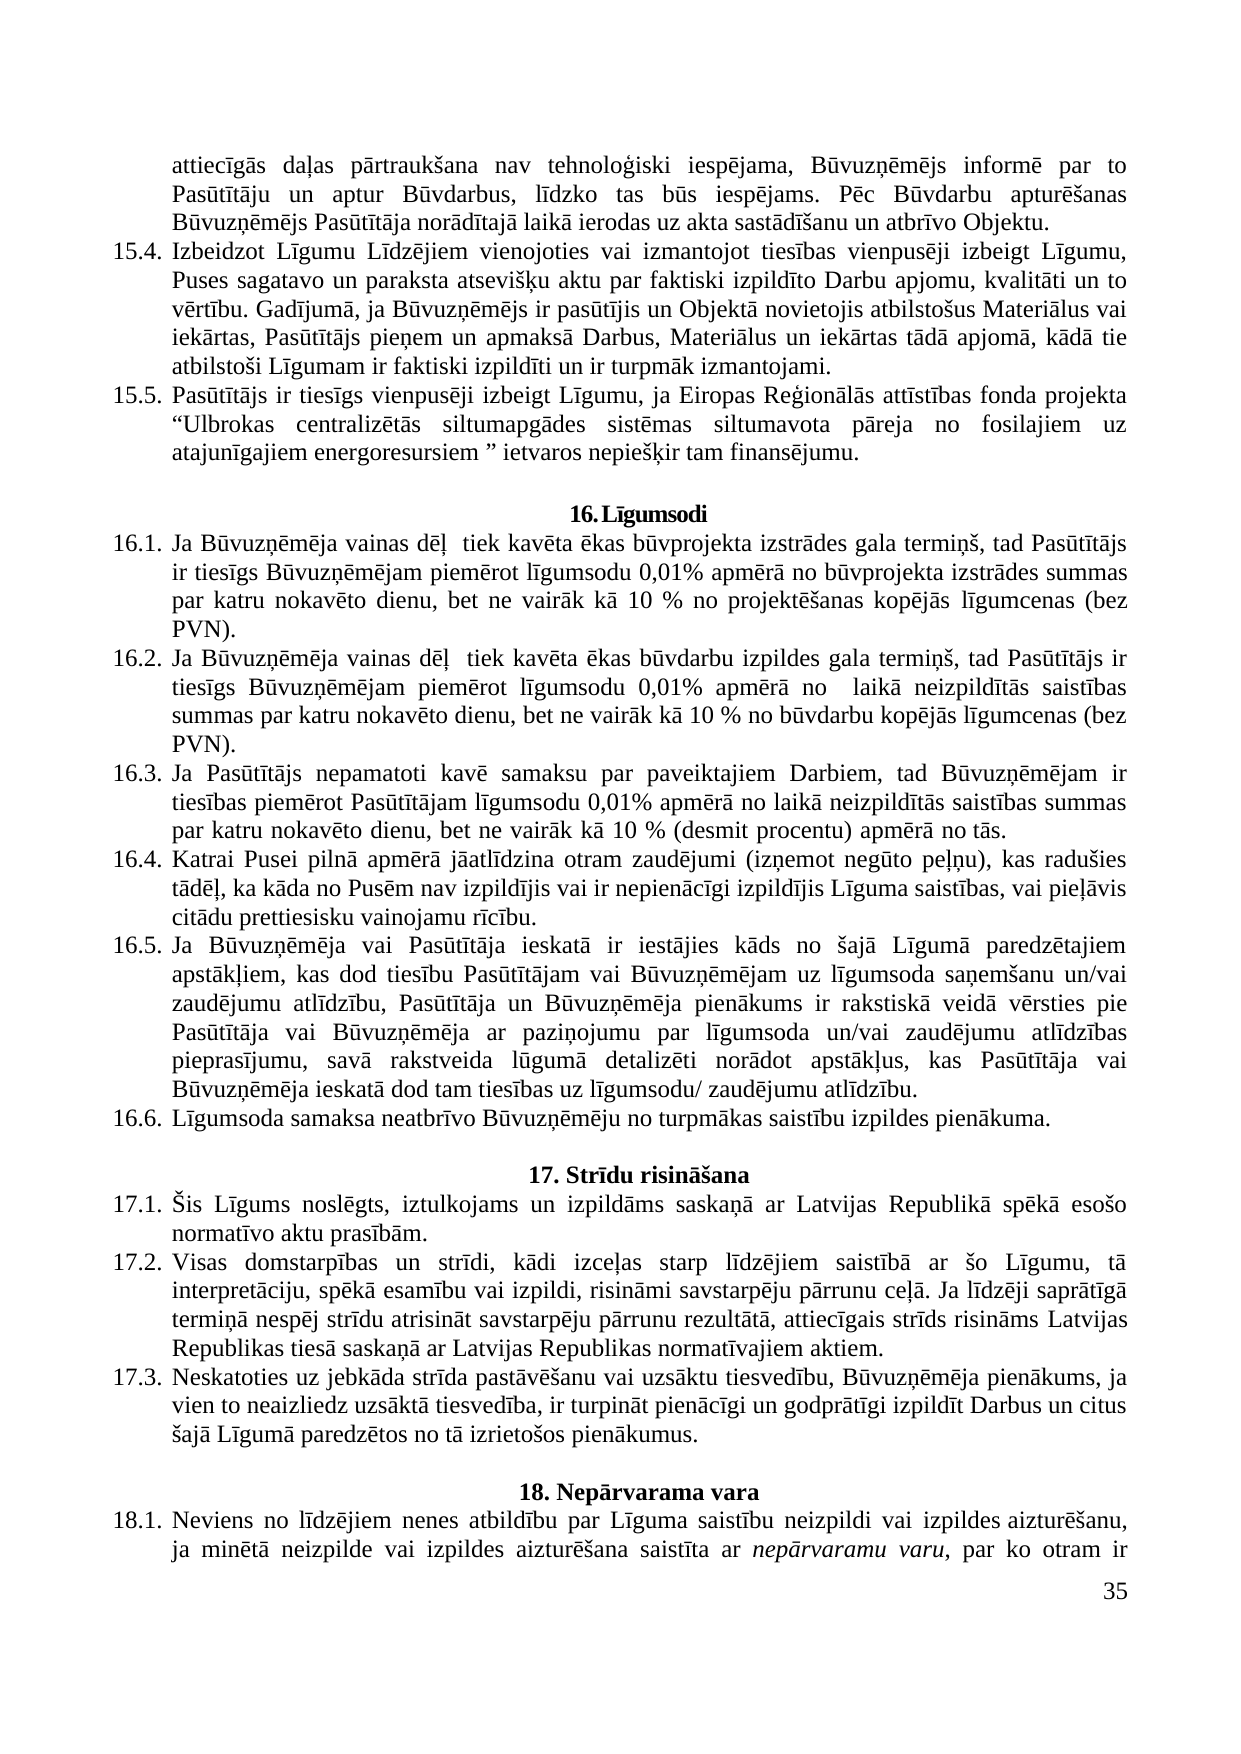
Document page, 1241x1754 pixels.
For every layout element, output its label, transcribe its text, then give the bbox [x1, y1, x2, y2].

list Nepārvarama vara [150, 1477, 1128, 1506]
list Ja Būvuzņēmēja vai Pasūtītāja ieskatā ir iestājies kāds no šajā Līgumā paredzētajiem apstākļiem, kas dod tiesību Pasūtītājam vai Būvuzņēmējam uz līgumsoda saņemšanu un/vai zaudējumu atlīdzību, Pasūtītāja un Būvuzņēmēja pienākums ir rakstiskā veidā vērsties pie Pasūtītāja vai Būvuzņēmēja ar paziņojumu par līgumsoda un/vai zaudējumu atlīdzības pieprasījumu, savā rakstveida lūgumā detalizēti norādot apstākļus, kas Pasūtītāja vai Būvuzņēmēja ieskatā dod tam tiesības uz līgumsodu/ zaudējumu atlīdzību. [112, 931, 1128, 1103]
list Līgumsodi [150, 499, 1128, 528]
list Ja Būvuzņēmēja vainas dēļ tiek kavēta ēkas būvprojekta izstrādes gala termiņš, tad Pasūtītājs ir tiesīgs Būvuzņēmējam piemērot līgumsodu 0,01% apmērā no būvprojekta izstrādes summas par katru nokavēto dienu, bet ne vairāk kā 10 % no projektēšanas kopējās līgumcenas (bez PVN). [112, 528, 1128, 643]
list Ja Pasūtītājs nepamatoti kavē samaksu par paveiktajiem Darbiem, tad Būvuzņēmējam ir tiesības piemērot Pasūtītājam līgumsodu 0,01% apmērā no laikā neizpildītās saistības summas par katru nokavēto dienu, bet ne vairāk kā 10 % (desmit procentu) apmērā no tās. [112, 758, 1128, 844]
list Šis Līgums noslēgts, iztulkojams un izpildāms saskaņā ar Latvijas Republikā spēkā esošo normatīvo aktu prasībām. [112, 1189, 1128, 1247]
list Izbeidzot Līgumu Līdzējiem vienojoties vai izmantojot tiesības vienpusēji izbeigt Līgumu, Puses sagatavo un paraksta atsevišķu aktu par faktiski izpildīto Darbu apjomu, kvalitāti un to vērtību. Gadījumā, ja Būvuzņēmējs ir pasūtījis un Objektā novietojis atbilstošus Materiālus vai iekārtas, Pasūtītājs pieņem un apmaksā Darbus, Materiālus un iekārtas tādā apjomā, kādā tie atbilstoši Līgumam ir faktiski izpildīti un ir turpmāk izmantojami. [112, 236, 1128, 380]
list Visas domstarpības un strīdi, kādi izceļas starp līdzējiem saistībā ar šo Līgumu, tā interpretāciju, spēkā esamību vai izpildi, risināmi savstarpēju pārrunu ceļā. Ja līdzēji saprātīgā termiņā nespēj strīdu atrisināt savstarpēju pārrunu rezultātā, attiecīgais strīds risināms Latvijas Republikas tiesā saskaņā ar Latvijas Republikas normatīvajiem aktiem. [112, 1247, 1128, 1362]
list Līgumsoda samaksa neatbrīvo Būvuzņēmēju no turpmākas saistību izpildes pienākuma. [112, 1103, 1128, 1132]
list Katrai Pusei pilnā apmērā jāatlīdzina otram zaudējumi (izņemot negūto peļņu), kas radušies tādēļ, ka kāda no Pusēm nav izpildījis vai ir nepienācīgi izpildījis Līguma saistības, vai pieļāvis citādu prettiesisku vainojamu rīcību. [112, 844, 1128, 931]
list Strīdu risināšana [150, 1161, 1128, 1189]
list Pasūtītājs ir tiesīgs vienpusēji izbeigt Līgumu, ja Eiropas Reģionālās attīstības fonda projekta “Ulbrokas centralizētās siltumapgādes sistēmas siltumavota pāreja no fosilajiem uz atajunīgajiem energoresursiem ” ietvaros nepiešķir tam finansējumu. [112, 380, 1128, 466]
list Ja Būvuzņēmēja vainas dēļ tiek kavēta ēkas būvdarbu izpildes gala termiņš, tad Pasūtītājs ir tiesīgs Būvuzņēmējam piemērot līgumsodu 0,01% apmērā no laikā neizpildītās saistības summas par katru nokavēto dienu, bet ne vairāk kā 10 % no būvdarbu kopējās līgumcenas (bez PVN). [112, 643, 1128, 758]
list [112, 1506, 1128, 1563]
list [112, 150, 1128, 236]
list Neskatoties uz jebkāda strīda pastāvēšanu vai uzsāktu tiesvedību, Būvuzņēmēja pienākums, ja vien to neaizliedz uzsāktā tiesvedība, ir turpināt pienācīgi un godprātīgi izpildīt Darbus un citus šajā Līgumā paredzētos no tā izrietošos pienākumus. [112, 1362, 1128, 1448]
